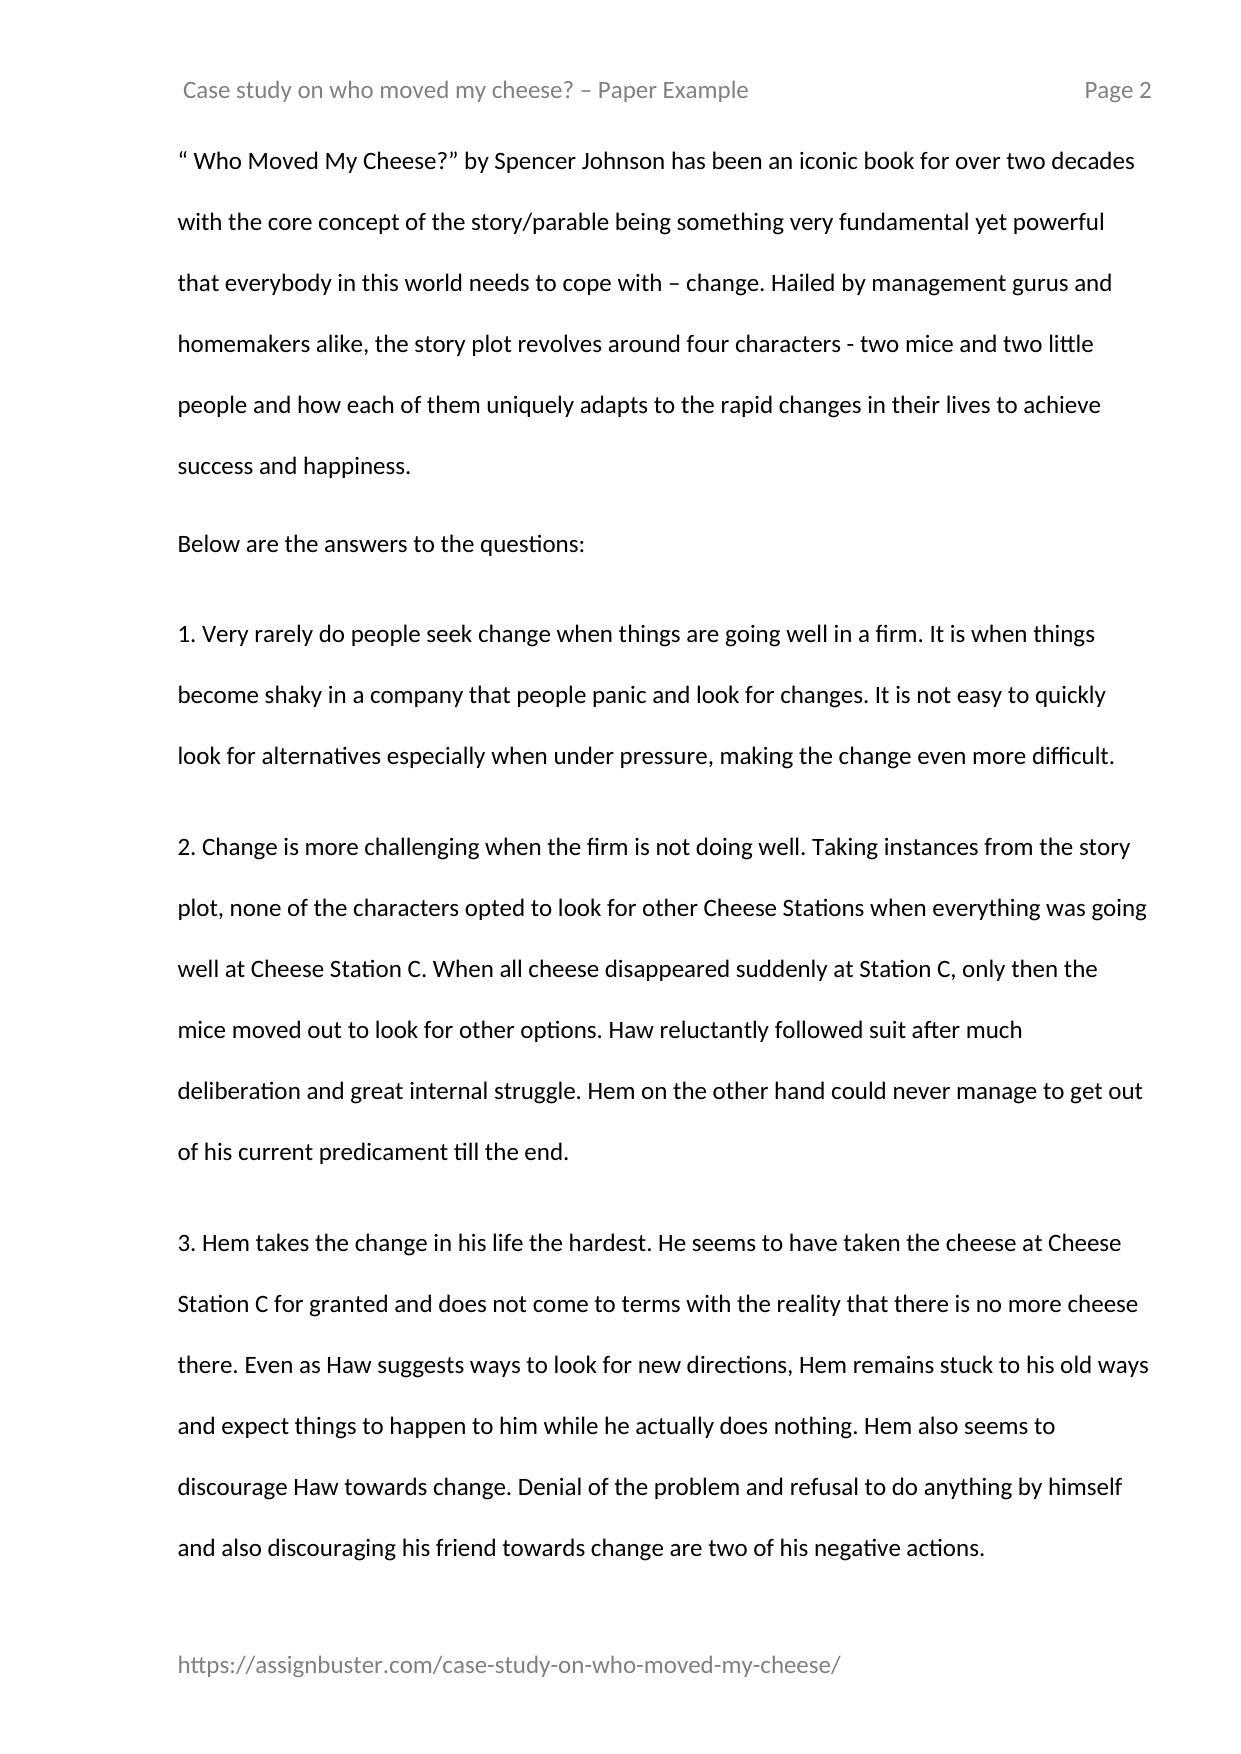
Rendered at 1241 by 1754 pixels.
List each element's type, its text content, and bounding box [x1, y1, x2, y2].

text Below are the answers to the questions: [177, 528, 1152, 558]
text 3. Hem takes the change in his life the hardest. He seems to have taken the cheese at Cheese Station C for granted and does not come to terms with the reality that there is no more cheese there. Even as Haw suggests ways to look for new directions, Hem remains stuck to his old ways and expect things to happen to him while he actually does nothing. Hem also seems to discourage Haw towards change. Denial of the problem and refusal to do anything by himself and also discouraging his friend towards change are two of his negative actions. [177, 1227, 1152, 1562]
text “ Who Moved My Cheese?” by Spencer Johnson has been an iconic book for over two decades with the core concept of the story/parable being something very fundamental yet powerful that everybody in this world needs to cope with – change. Hailed by management gurus and homemakers alike, the story plot revolves around four characters - two mice and two little people and how each of them uniquely adapts to the rapid changes in their lives to achieve success and happiness. [177, 145, 1152, 481]
text 2. Change is more challenging when the firm is not doing well. Taking instances from the story plot, none of the characters opted to look for other Cheese Stations when everything was going well at Cheese Station C. When all cheese disappeared suddenly at Station C, only then the mice moved out to look for other options. Haw reluctantly followed suit after much deliberation and great internal struggle. Hem on the other hand could never manage to get out of his current predicament till the end. [177, 831, 1152, 1167]
text 1. Very rarely do people seek change when things are going well in a firm. It is when things become shaky in a company that people panic and look for changes. It is not easy to quickly look for alternatives especially when under pressure, making the change even more difficult. [177, 618, 1152, 771]
